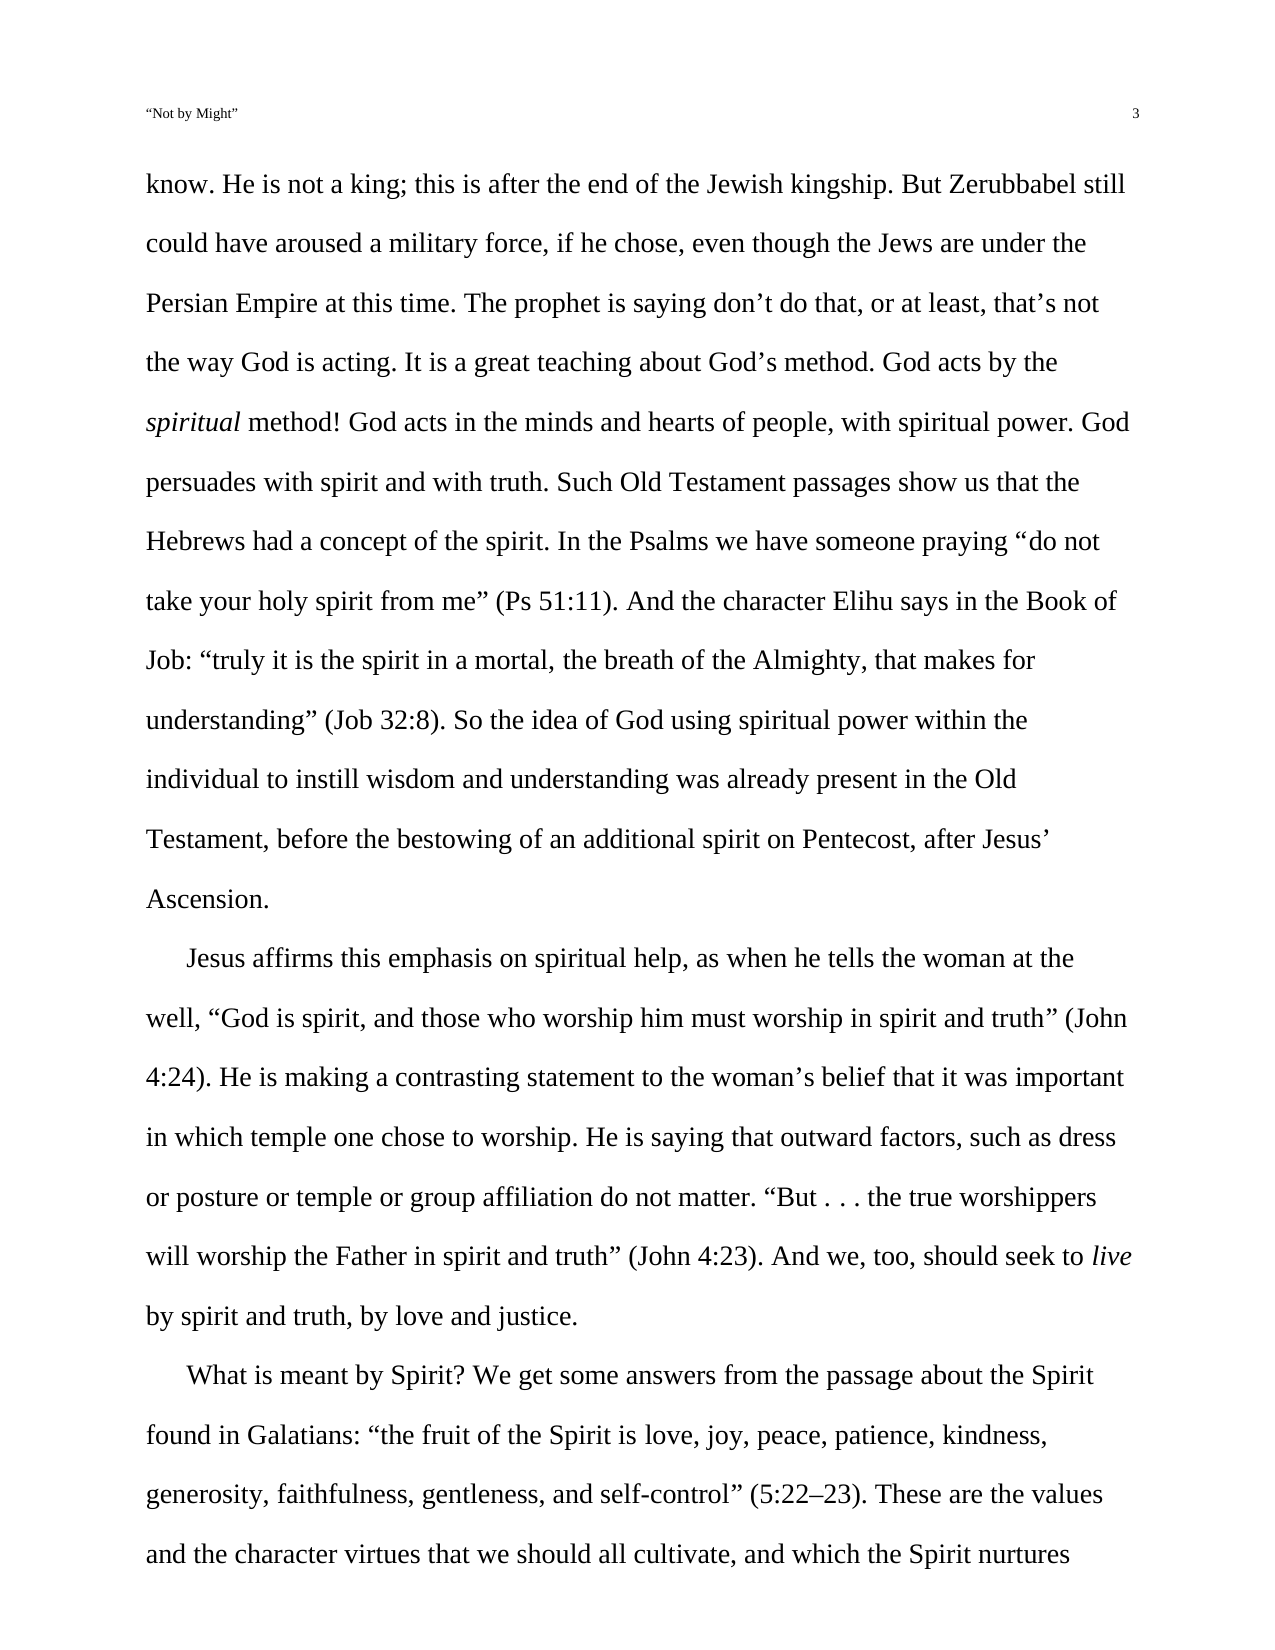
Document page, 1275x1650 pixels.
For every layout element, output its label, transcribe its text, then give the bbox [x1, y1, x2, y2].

text Jesus affirms this emphasis on spiritual help, as when he tells the woman at the well, “God is spirit, and those who worship him must worship in spirit and truth” (John 4:24). He is making a contrasting statement to the woman’s belief that it was important in which temple one chose to worship. He is saying that outward factors, such as dress or posture or temple or group affiliation do not matter. “But . . . the true worshippers will worship the Father in spirit and truth” (John 4:23). And we, too, should seek to live by spirit and truth, by love and justice. [146, 941, 1132, 1331]
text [146, 1358, 1132, 1569]
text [146, 167, 1132, 914]
